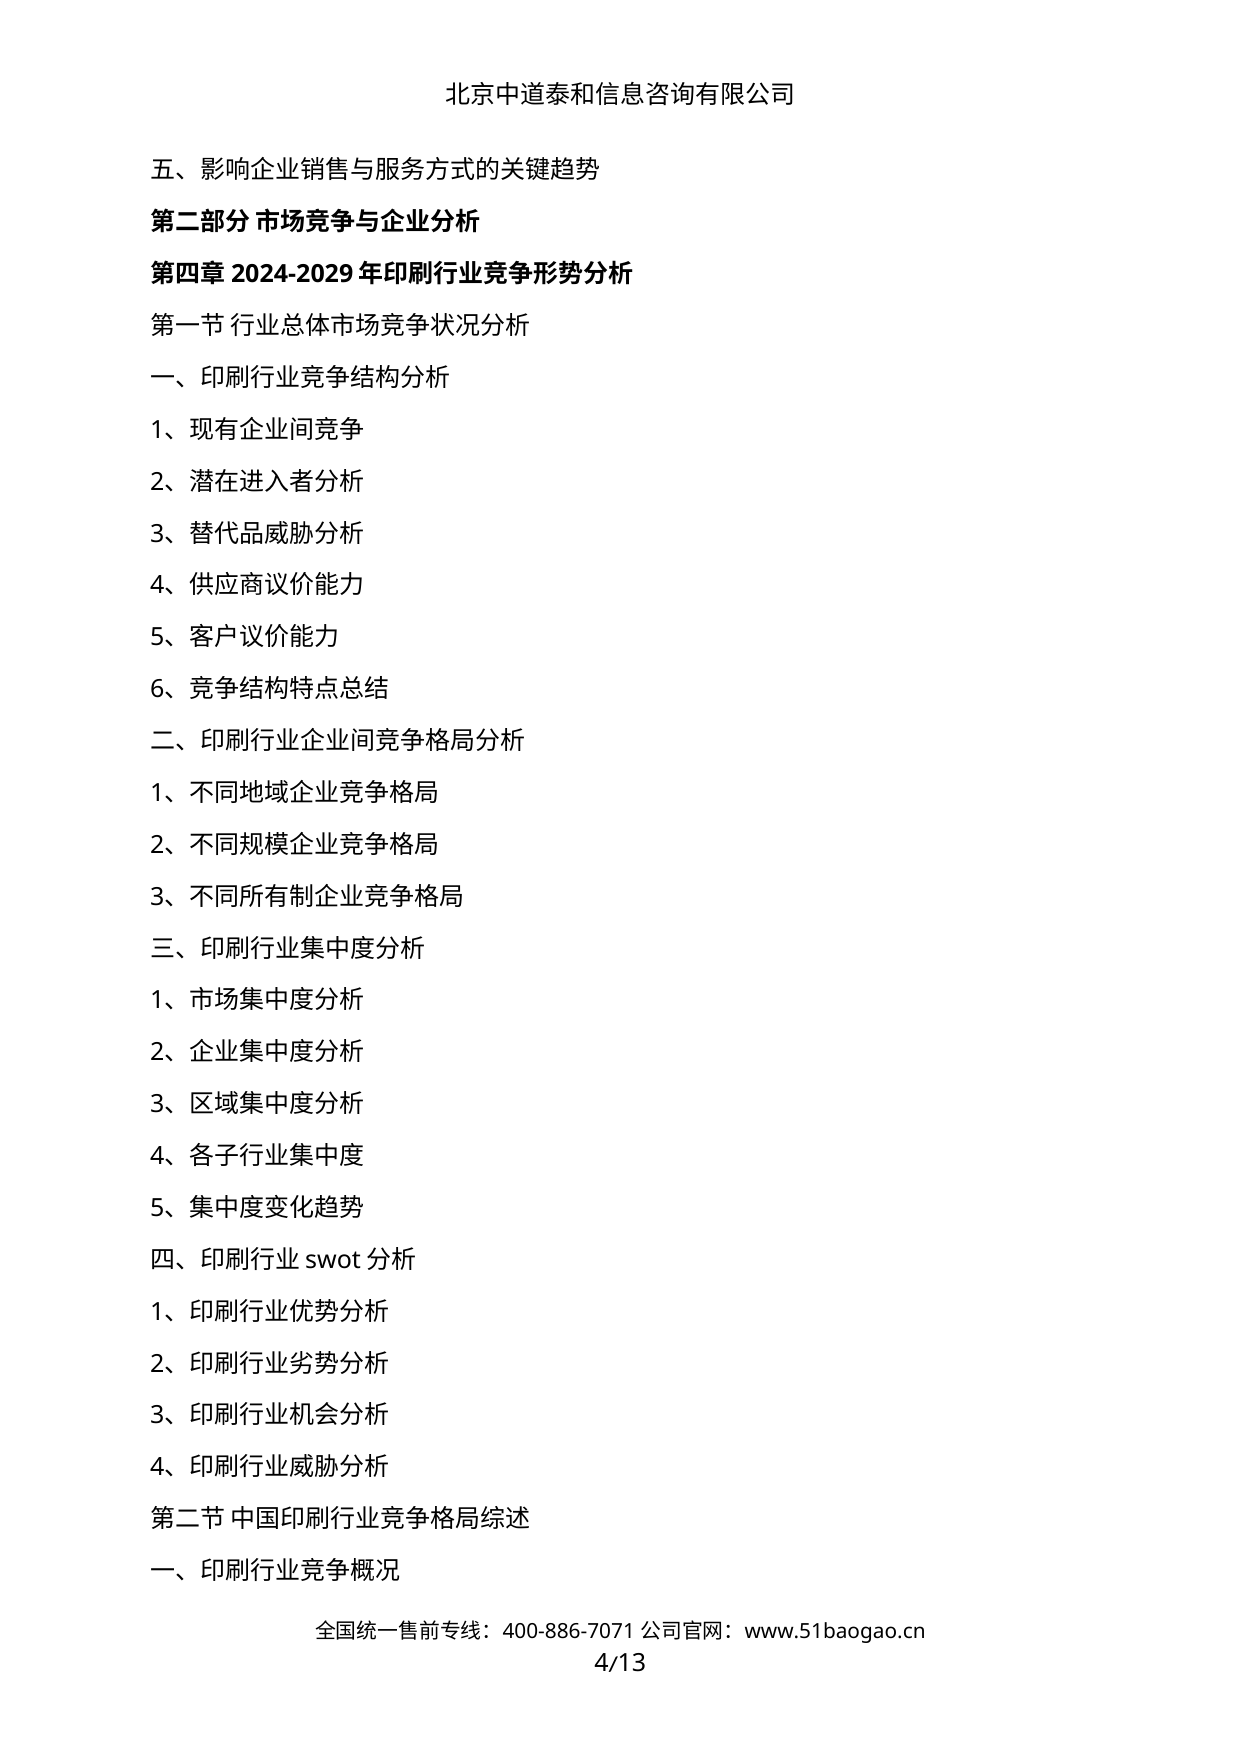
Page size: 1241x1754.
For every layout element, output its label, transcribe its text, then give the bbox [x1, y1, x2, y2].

text 5、集中度变化趋势 [150, 1187, 1090, 1224]
text 4、各子行业集中度 [150, 1136, 1090, 1172]
text 第二部分 市场竞争与企业分析 [150, 202, 1090, 238]
text 3、区域集中度分析 [150, 1084, 1090, 1120]
text 2、企业集中度分析 [150, 1032, 1090, 1068]
text 6、竞争结构特点总结 [150, 669, 1090, 705]
text 3、不同所有制企业竞争格局 [150, 876, 1090, 912]
text 一、印刷行业竞争结构分析 [150, 357, 1090, 394]
text 1、现有企业间竞争 [150, 409, 1090, 446]
text 1、不同地域企业竞争格局 [150, 772, 1090, 809]
text 第四章 2024-2029年印刷行业竞争形势分析 [150, 254, 1090, 290]
text 2、潜在进入者分析 [150, 461, 1090, 497]
text 2、不同规模企业竞争格局 [150, 824, 1090, 861]
text 1、印刷行业优势分析 [150, 1291, 1090, 1327]
text 4、供应商议价能力 [150, 565, 1090, 601]
text 第二节 中国印刷行业竞争格局综述 [150, 1499, 1090, 1535]
text 2、印刷行业劣势分析 [150, 1343, 1090, 1379]
text 第一节 行业总体市场竞争状况分析 [150, 306, 1090, 342]
text 四、印刷行业swot分析 [150, 1239, 1090, 1276]
text 3、替代品威胁分析 [150, 513, 1090, 549]
text 5、客户议价能力 [150, 617, 1090, 653]
text 3、印刷行业机会分析 [150, 1395, 1090, 1431]
text 一、印刷行业竞争概况 [150, 1551, 1090, 1587]
text 4、印刷行业威胁分析 [150, 1447, 1090, 1483]
text 二、印刷行业企业间竞争格局分析 [150, 721, 1090, 757]
text 1、市场集中度分析 [150, 980, 1090, 1016]
text 三、印刷行业集中度分析 [150, 928, 1090, 964]
text 五、影响企业销售与服务方式的关键趋势 [150, 150, 1090, 186]
